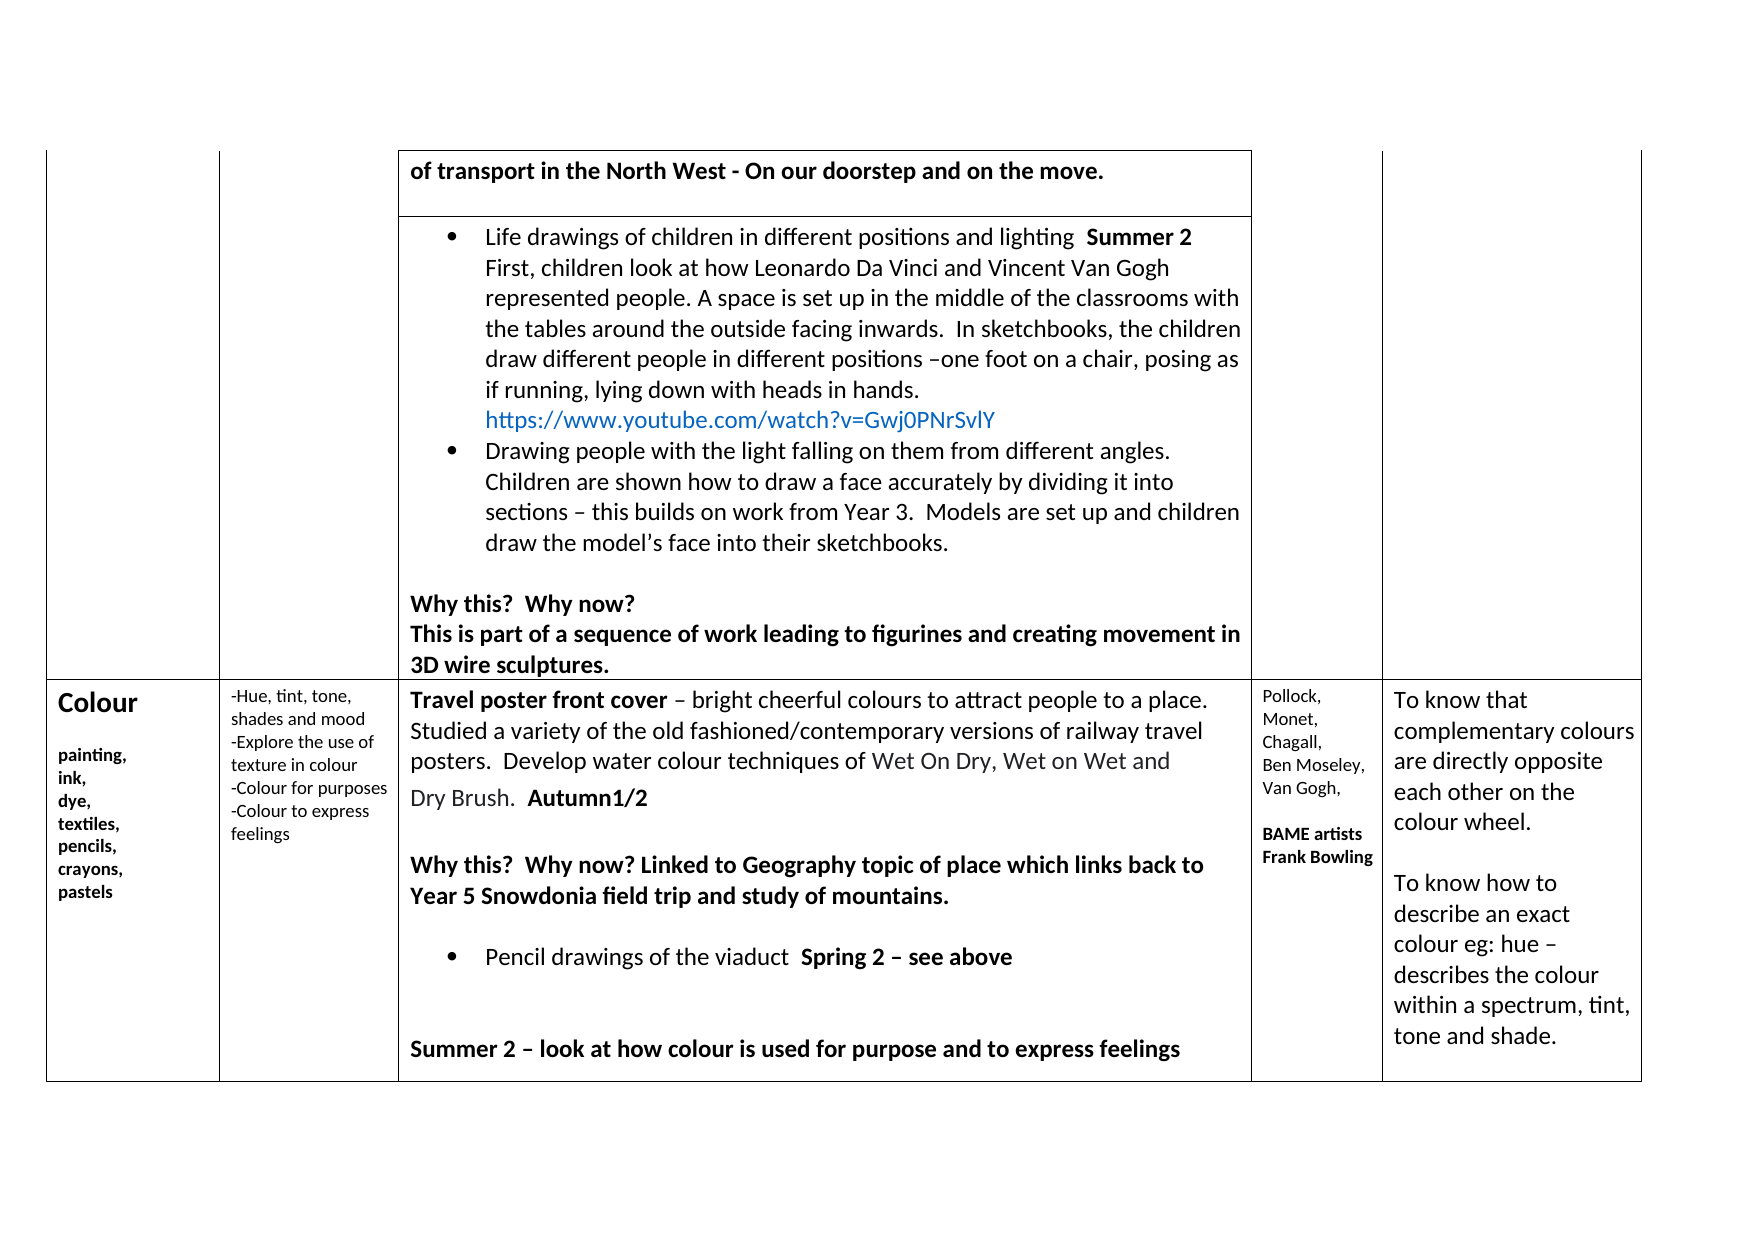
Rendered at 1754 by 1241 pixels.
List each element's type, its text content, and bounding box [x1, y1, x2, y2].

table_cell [399, 151, 1251, 216]
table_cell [399, 680, 1251, 1081]
table_cell Life drawings of children in different positions and lighting Summer 2 First, children look at how Leonardo Da Vinci and Vincent Van Gogh represented people. A space is set up in the middle of the classrooms with the tables around the outside facing inwards. In sketchbooks, the children draw different people in different positions –one foot on a chair, posing as if running, lying down with heads in hands. https://www.youtube.com/watch?v=Gwj0PNrSvlY Drawing people with the light falling on them from different angles. Children are shown how to draw a face accurately by dividing it into sections – this builds on work from Year 3. Models are set up and children draw the model’s face into their sketchbooks. Why this? Why now? This is part of a sequence of work leading to figurines and creating movement in 3D wire sculptures. [399, 217, 1251, 679]
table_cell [47, 680, 219, 1081]
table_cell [1383, 680, 1641, 1081]
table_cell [220, 680, 398, 1081]
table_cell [1252, 680, 1382, 1081]
